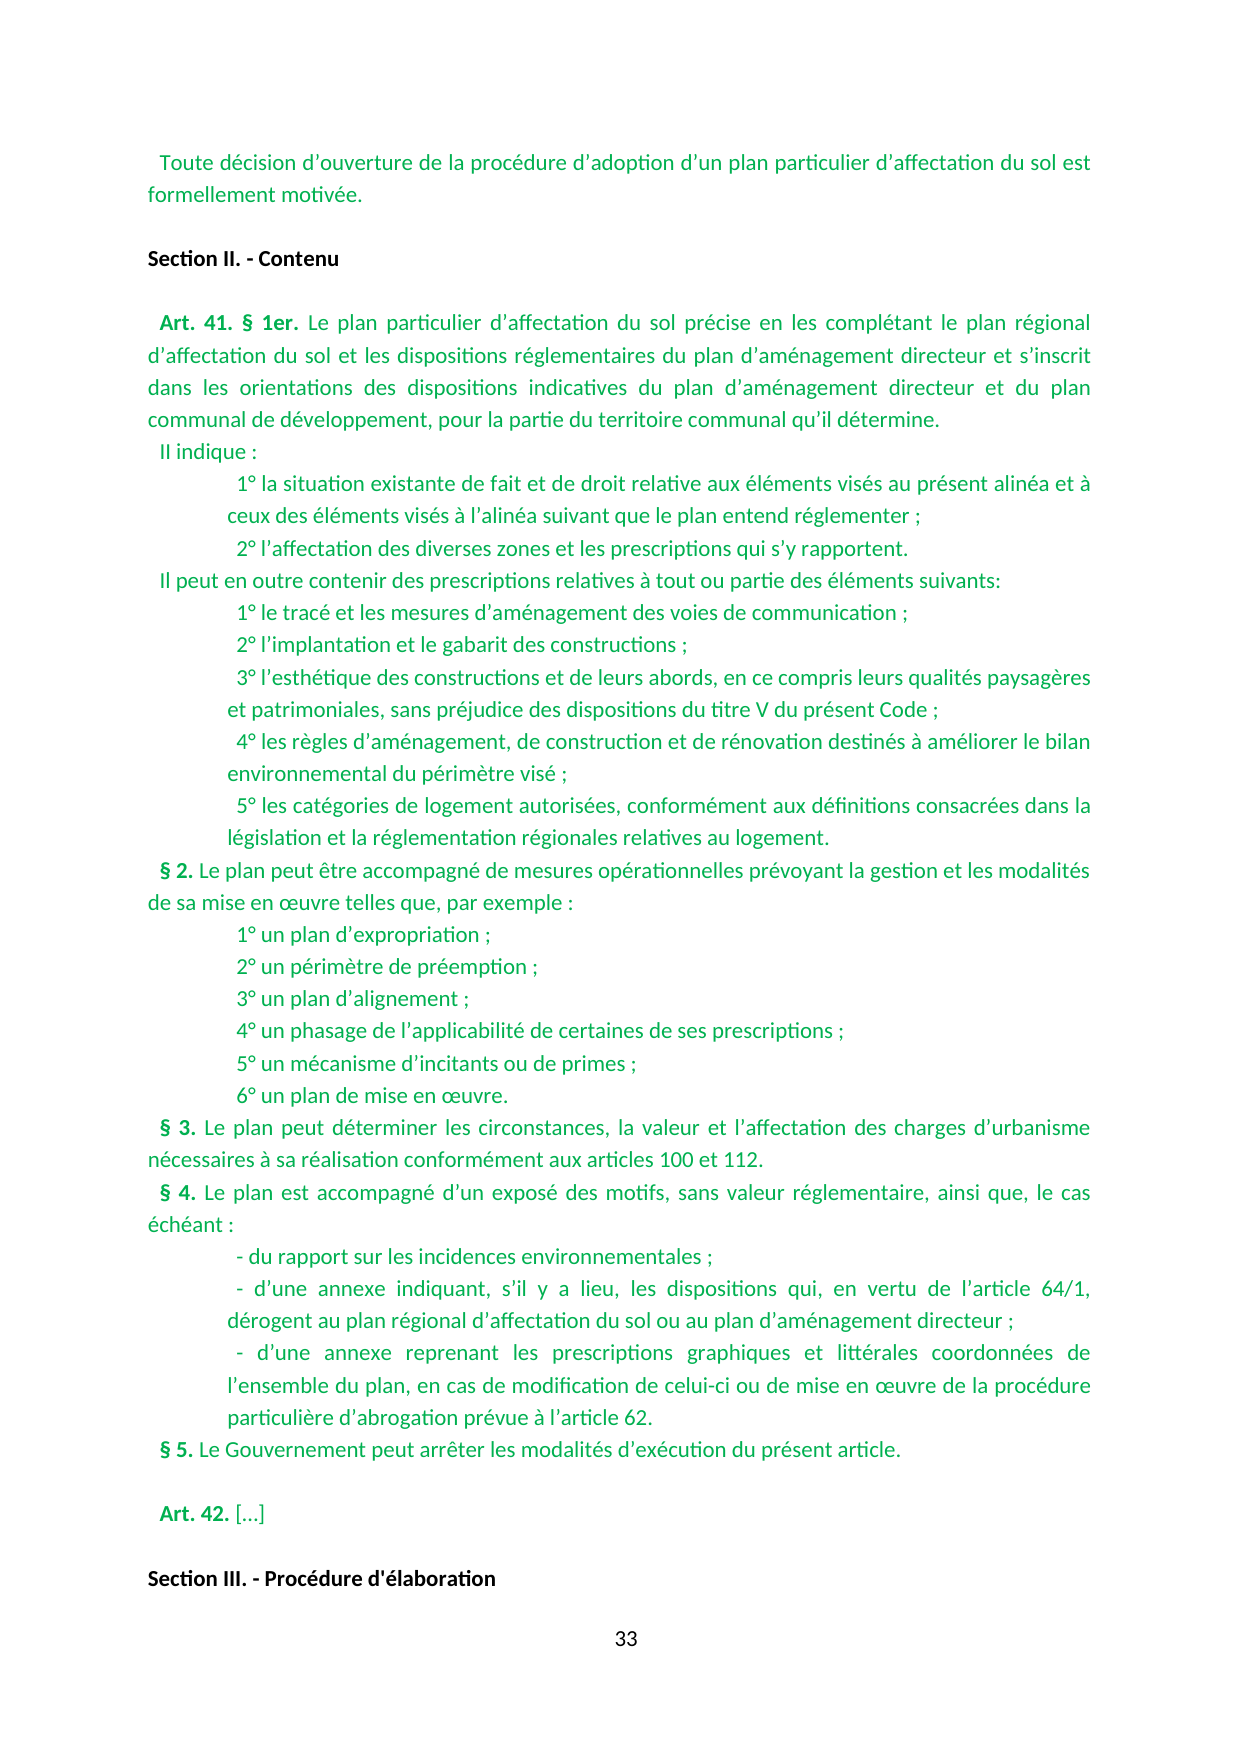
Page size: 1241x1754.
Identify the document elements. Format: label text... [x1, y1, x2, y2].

text 2° l’implantation et le gabarit des constructions ; [227, 630, 1093, 658]
text § 3. Le plan peut déterminer les circonstances, la valeur et l’affectation des charges d’urbanisme nécessaires à sa réalisation conformément aux articles 100 et 112. [148, 1113, 1093, 1173]
text 3° l’esthétique des constructions et de leurs abords, en ce compris leurs qualités paysagères et patrimoniales, sans préjudice des dispositions du titre V du présent Code ; [227, 663, 1093, 723]
text § 5. Le Gouvernement peut arrêter les modalités d’exécution du présent article. [148, 1435, 1093, 1463]
text Il peut en outre contenir des prescriptions relatives à tout ou partie des éléments suivants: [148, 566, 1093, 594]
text 5° un mécanisme d’incitants ou de primes ; [227, 1049, 1093, 1077]
subtitle Section II. - Contenu [148, 244, 1093, 272]
text 1° la situation existante de fait et de droit relative aux éléments visés au présent alinéa et à ceux des éléments visés à l’alinéa suivant que le plan entend réglementer ; [227, 469, 1093, 530]
text 3° un plan d’alignement ; [227, 984, 1093, 1012]
text II indique : [148, 437, 1093, 465]
text Art. 41. § 1er. Le plan particulier d’affectation du sol précise en les complétant le plan régional d’affectation du sol et les dispositions réglementaires du plan d’aménagement directeur et s’inscrit dans les orientations des dispositions indicatives du plan d’aménagement directeur et du plan communal de développement, pour la partie du territoire communal qu’il détermine. [148, 308, 1093, 433]
text 2° l’affectation des diverses zones et les prescriptions qui s’y rapportent. [227, 534, 1093, 562]
text 2° un périmètre de préemption ; [227, 952, 1093, 980]
subtitle Section III. - Procédure d'élaboration [148, 1564, 1093, 1592]
text 1° un plan d’expropriation ; [227, 920, 1093, 948]
text 1° le tracé et les mesures d’aménagement des voies de communication ; [227, 598, 1093, 626]
text - d’une annexe reprenant les prescriptions graphiques et littérales coordonnées de l’ensemble du plan, en cas de modification de celui-ci ou de mise en œuvre de la procédure particulière d’abrogation prévue à l’article 62. [227, 1338, 1093, 1431]
text 5° les catégories de logement autorisées, conformément aux définitions consacrées dans la législation et la réglementation régionales relatives au logement. [227, 791, 1093, 852]
text 4° les règles d’aménagement, de construction et de rénovation destinés à améliorer le bilan environnemental du périmètre visé ; [227, 727, 1093, 787]
text 6° un plan de mise en œuvre. [227, 1081, 1093, 1109]
text - d’une annexe indiquant, s’il y a lieu, les dispositions qui, en vertu de l’article 64/1, dérogent au plan régional d’affectation du sol ou au plan d’aménagement directeur ; [227, 1274, 1093, 1334]
text Art. 42. […] [148, 1499, 1093, 1527]
text 4° un phasage de l’applicabilité de certaines de ses prescriptions ; [227, 1017, 1093, 1045]
text § 4. Le plan est accompagné d’un exposé des motifs, sans valeur réglementaire, ainsi que, le cas échéant : [148, 1178, 1093, 1238]
text § 2. Le plan peut être accompagné de mesures opérationnelles prévoyant la gestion et les modalités de sa mise en œuvre telles que, par exemple : [148, 856, 1093, 916]
text Toute décision d’ouverture de la procédure d’adoption d’un plan particulier d’affectation du sol est formellement motivée. [148, 148, 1093, 208]
text - du rapport sur les incidences environnementales ; [227, 1242, 1093, 1270]
